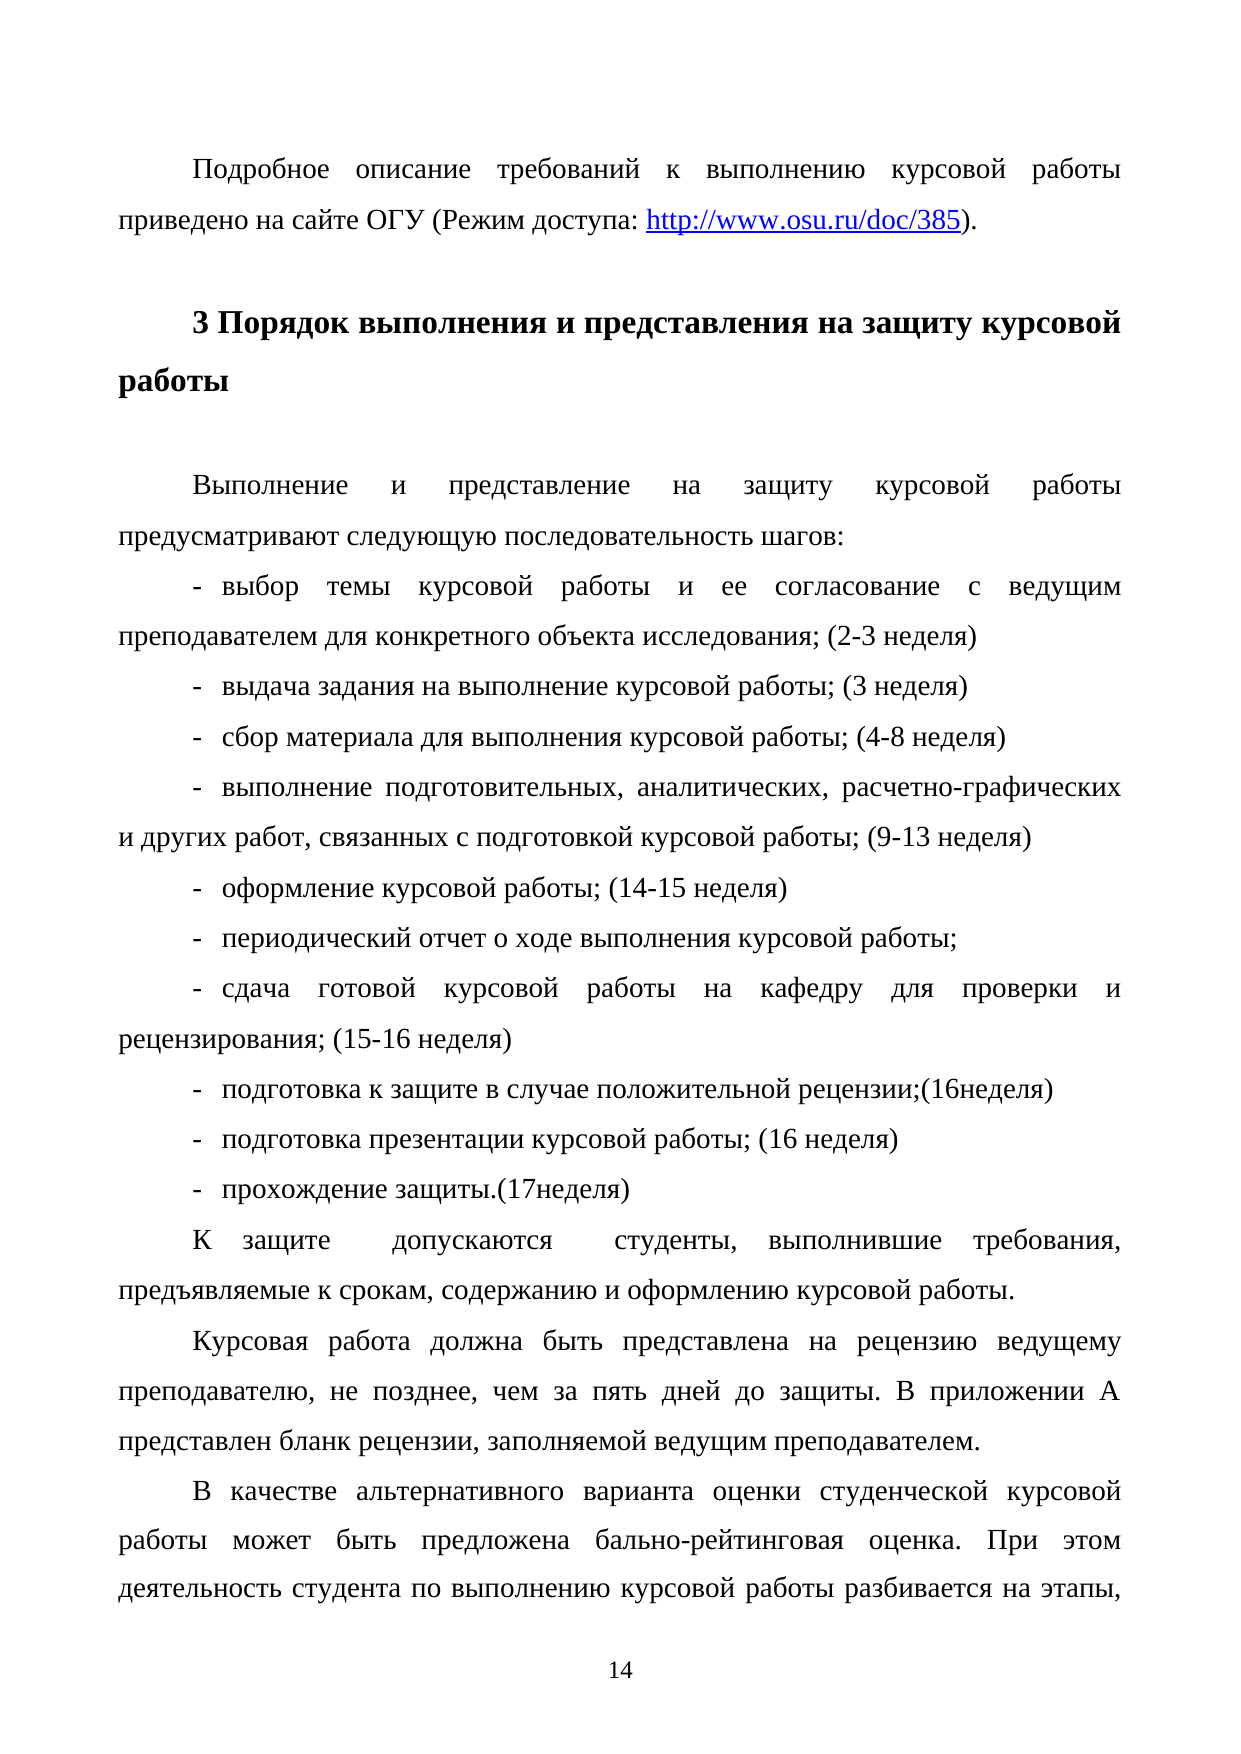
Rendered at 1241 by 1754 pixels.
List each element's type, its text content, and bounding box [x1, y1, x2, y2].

list сдача готовой курсовой работы на кафедру для проверки и рецензирования; (15-16 неделя) [118, 970, 1122, 1054]
text Курсовая работа должна быть представлена на рецензию ведущему преподавателю, не позднее, чем за пять дней до защиты. В приложении А представлен бланк рецензии, заполняемой ведущим преподавателем. [118, 1323, 1122, 1457]
list выдача задания на выполнение курсовой работы; (3 неделя) [118, 668, 1122, 702]
text Выполнение и представление на защиту курсовой работы предусматривают следующую последовательность шагов: [118, 467, 1122, 551]
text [118, 1473, 1122, 1604]
text 3 Порядок выполнения и представления на защиту курсовой работы [118, 302, 1122, 398]
list подготовка к защите в случае положительной рецензии;(16неделя) [118, 1071, 1122, 1104]
list выбор темы курсовой работы и ее согласование с ведущим преподавателем для конкретного объекта исследования; (2-3 неделя) [118, 568, 1122, 652]
list периодический отчет о ходе выполнения курсовой работы; [118, 920, 1122, 954]
list оформление курсовой работы; (14-15 неделя) [118, 870, 1122, 903]
list выполнение подготовительных, аналитических, расчетно-графических и других работ, связанных с подготовкой курсовой работы; (9-13 неделя) [118, 769, 1122, 853]
list сбор материала для выполнения курсовой работы; (4-8 неделя) [118, 719, 1122, 752]
list подготовка презентации курсовой работы; (16 неделя) [118, 1121, 1122, 1155]
list прохождение защиты.(17неделя) [118, 1172, 1122, 1205]
text Подробное описание требований к выполнению курсовой работы приведено на сайте ОГУ (Режим доступа: http://www.osu.ru/doc/385). [118, 152, 1122, 236]
text К защите допускаются студенты, выполнившие требования, предъявляемые к срокам, содержанию и оформлению курсовой работы. [118, 1222, 1122, 1306]
